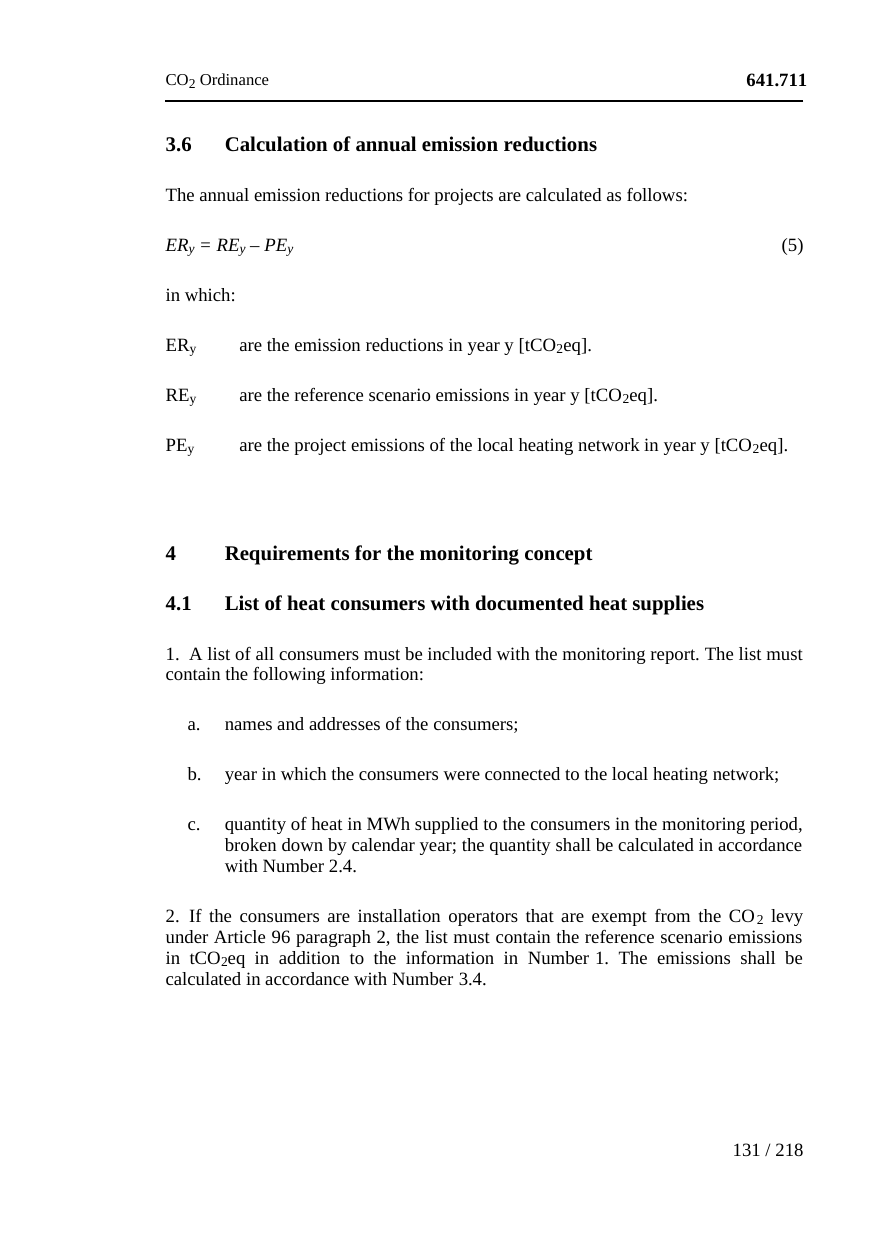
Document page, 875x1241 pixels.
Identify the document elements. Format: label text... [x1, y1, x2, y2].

text PEy are the project emissions of the local heating network in year y [tCO2eq]. [165, 435, 803, 456]
text 4.1 List of heat consumers with documented heat supplies [165, 593, 803, 614]
text a. names and addresses of the consumers; [187, 714, 803, 735]
text 3.6 Calculation of annual emission reductions [165, 135, 803, 156]
text The annual emission reductions for projects are calculated as follows: [165, 185, 803, 206]
text b. year in which the consumers were connected to the local heating network; [187, 764, 803, 785]
text 2. If the consumers are installation operators that are exempt from the CO2 levy under Article 96 paragraph 2, the list must contain the reference scenario emissions in tCO2eq in addition to the information in Number 1. The emissions shall be calculated in accordance with Number 3.4. [165, 906, 803, 989]
text 1. A list of all consumers must be included with the monitoring report. The list must contain the following information: [165, 643, 803, 685]
text c. quantity of heat in MWh supplied to the consumers in the monitoring period, broken down by calendar year; the quantity shall be calculated in accordance with Number 2.4. [187, 814, 803, 877]
text ERy are the emission reductions in year y [tCO2eq]. [165, 335, 803, 356]
text ERy = REy – PEy (5) [165, 235, 803, 256]
text 4 Requirements for the monitoring concept [165, 543, 803, 564]
text in which: [165, 285, 803, 306]
text REy are the reference scenario emissions in year y [tCO2eq]. [165, 385, 803, 406]
